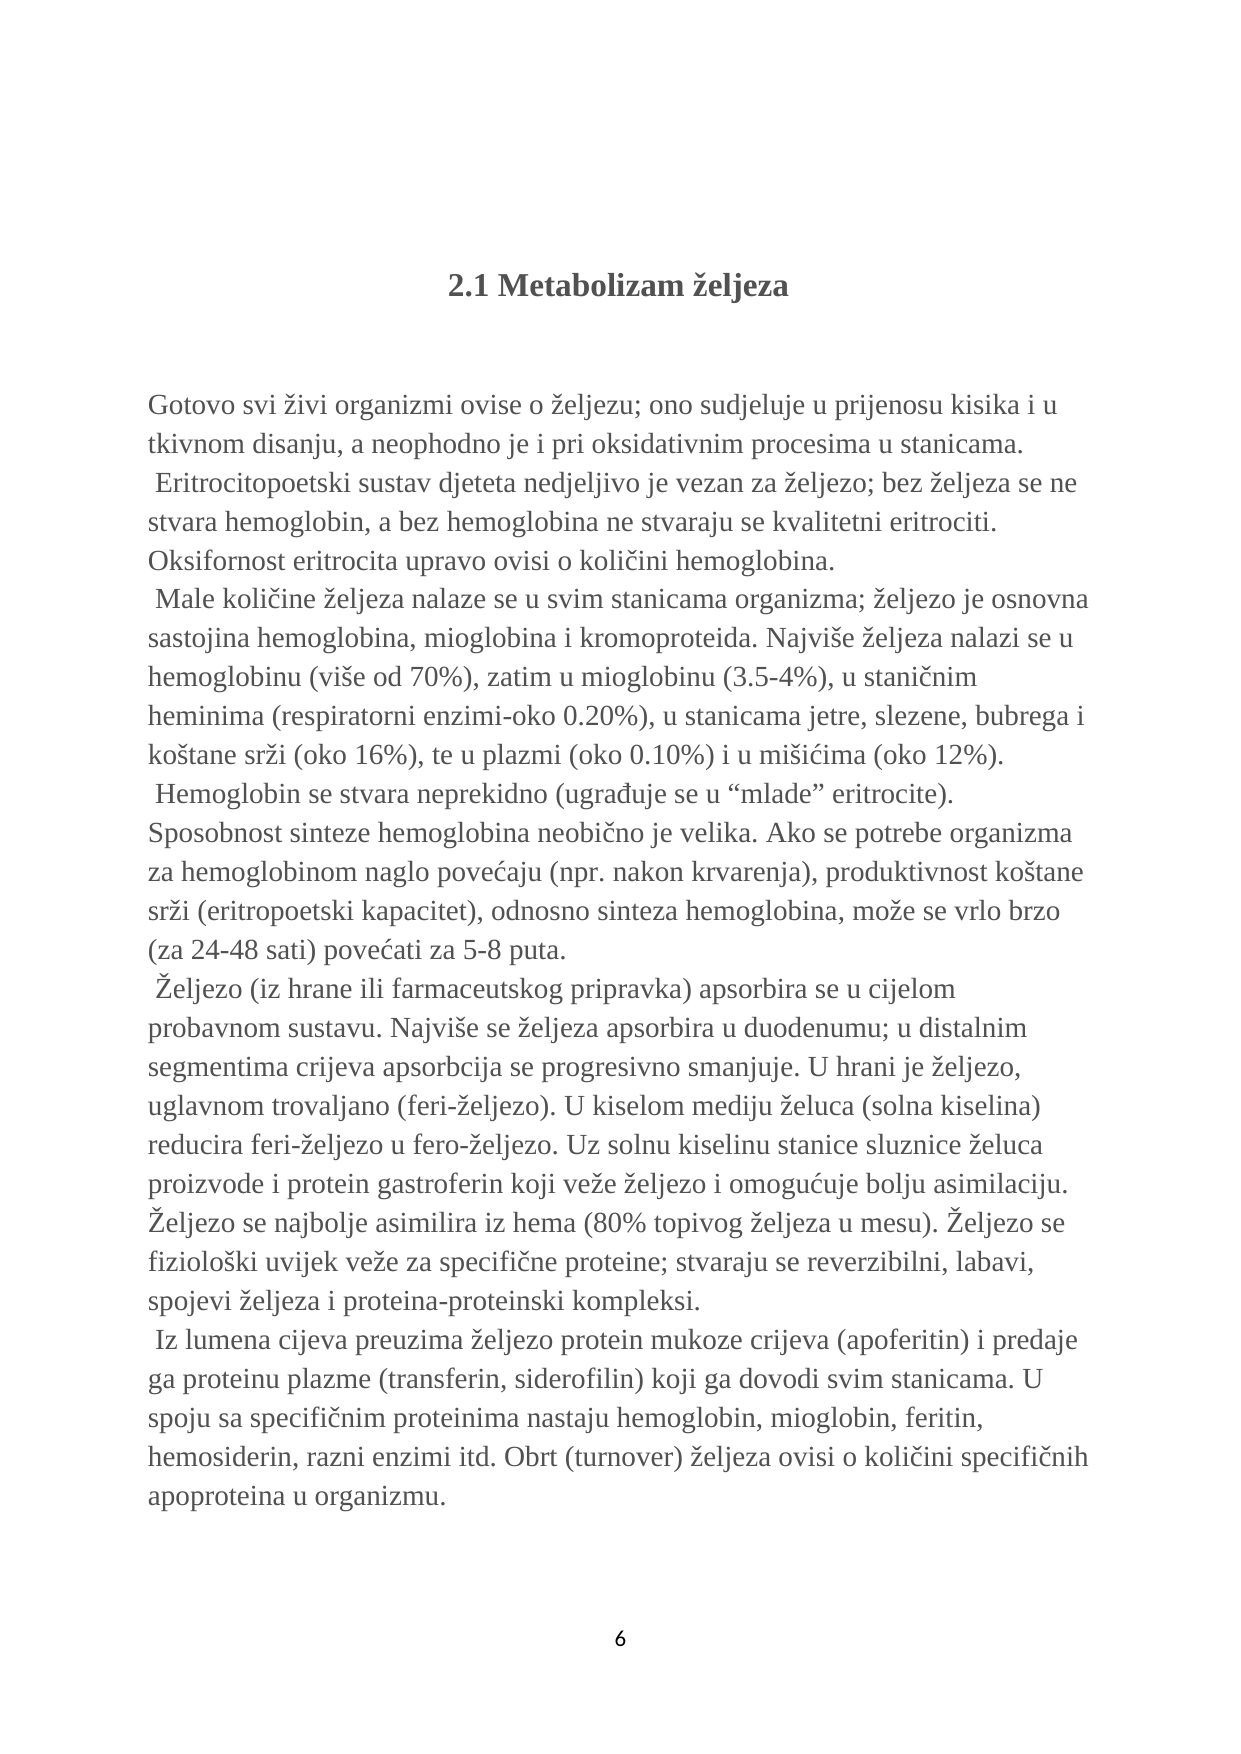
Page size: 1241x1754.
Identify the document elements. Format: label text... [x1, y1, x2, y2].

text 2.1 Metabolizam željeza [148, 264, 1093, 303]
text Male količine željeza nalaze se u svim stanicama organizma; željezo je osnovna sastojina hemoglobina, mioglobina i kromoproteida. Najviše željeza nalazi se u hemoglobinu (više od 70%), zatim u mioglobinu (3.5-4%), u staničnim heminima (respiratorni enzimi-oko 0.20%), u stanicama jetre, slezene, bubrega i koštane srži (oko 16%), te u plazmi (oko 0.10%) i u mišićima (oko 12%). [148, 576, 1093, 771]
text Eritrocitopoetski sustav djeteta nedjeljivo je vezan za željezo; bez željeza se ne stvara hemoglobin, a bez hemoglobina ne stvaraju se kvalitetni eritrociti. Oksifornost eritrocita upravo ovisi o količini hemoglobina. [148, 459, 1093, 576]
text Hemoglobin se stvara neprekidno (ugrađuje se u “mlade” eritrocite). Sposobnost sinteze hemoglobina neobično je velika. Ako se potrebe organizma za hemoglobinom naglo povećaju (npr. nakon krvarenja), produktivnost koštane srži (eritropoetski kapacitet), odnosno sinteza hemoglobina, može se vrlo brzo (za 24-48 sati) povećati za 5-8 puta. [148, 771, 1093, 966]
text Iz lumena cijeva preuzima željezo protein mukoze crijeva (apoferitin) i predaje ga proteinu plazme (transferin, siderofilin) koji ga dovodi svim stanicama. U spoju sa specifičnim proteinima nastaju hemoglobin, mioglobin, feritin, hemosiderin, razni enzimi itd. Obrt (turnover) željeza ovisi o količini specifičnih apoproteina u organizmu. [148, 1316, 1093, 1511]
text Željezo (iz hrane ili farmaceutskog pripravka) apsorbira se u cijelom probavnom sustavu. Najviše se željeza apsorbira u duodenumu; u distalnim segmentima crijeva apsorbcija se progresivno smanjuje. U hrani je željezo, uglavnom trovaljano (feri-željezo). U kiselom mediju želuca (solna kiselina) reducira feri-željezo u fero-željezo. Uz solnu kiselinu stanice sluznice želuca proizvode i protein gastroferin koji veže željezo i omogućuje bolju asimilaciju. Željezo se najbolje asimilira iz hema (80% topivog željeza u mesu). Željezo se fiziološki uvijek veže za specifične proteine; stvaraju se reverzibilni, labavi, spojevi željeza i proteina-proteinski kompleksi. [148, 966, 1093, 1316]
text Gotovo svi živi organizmi ovise o željezu; ono sudjeluje u prijenosu kisika i u tkivnom disanju, a neophodno je i pri oksidativnim procesima u stanicama. [148, 381, 1093, 459]
